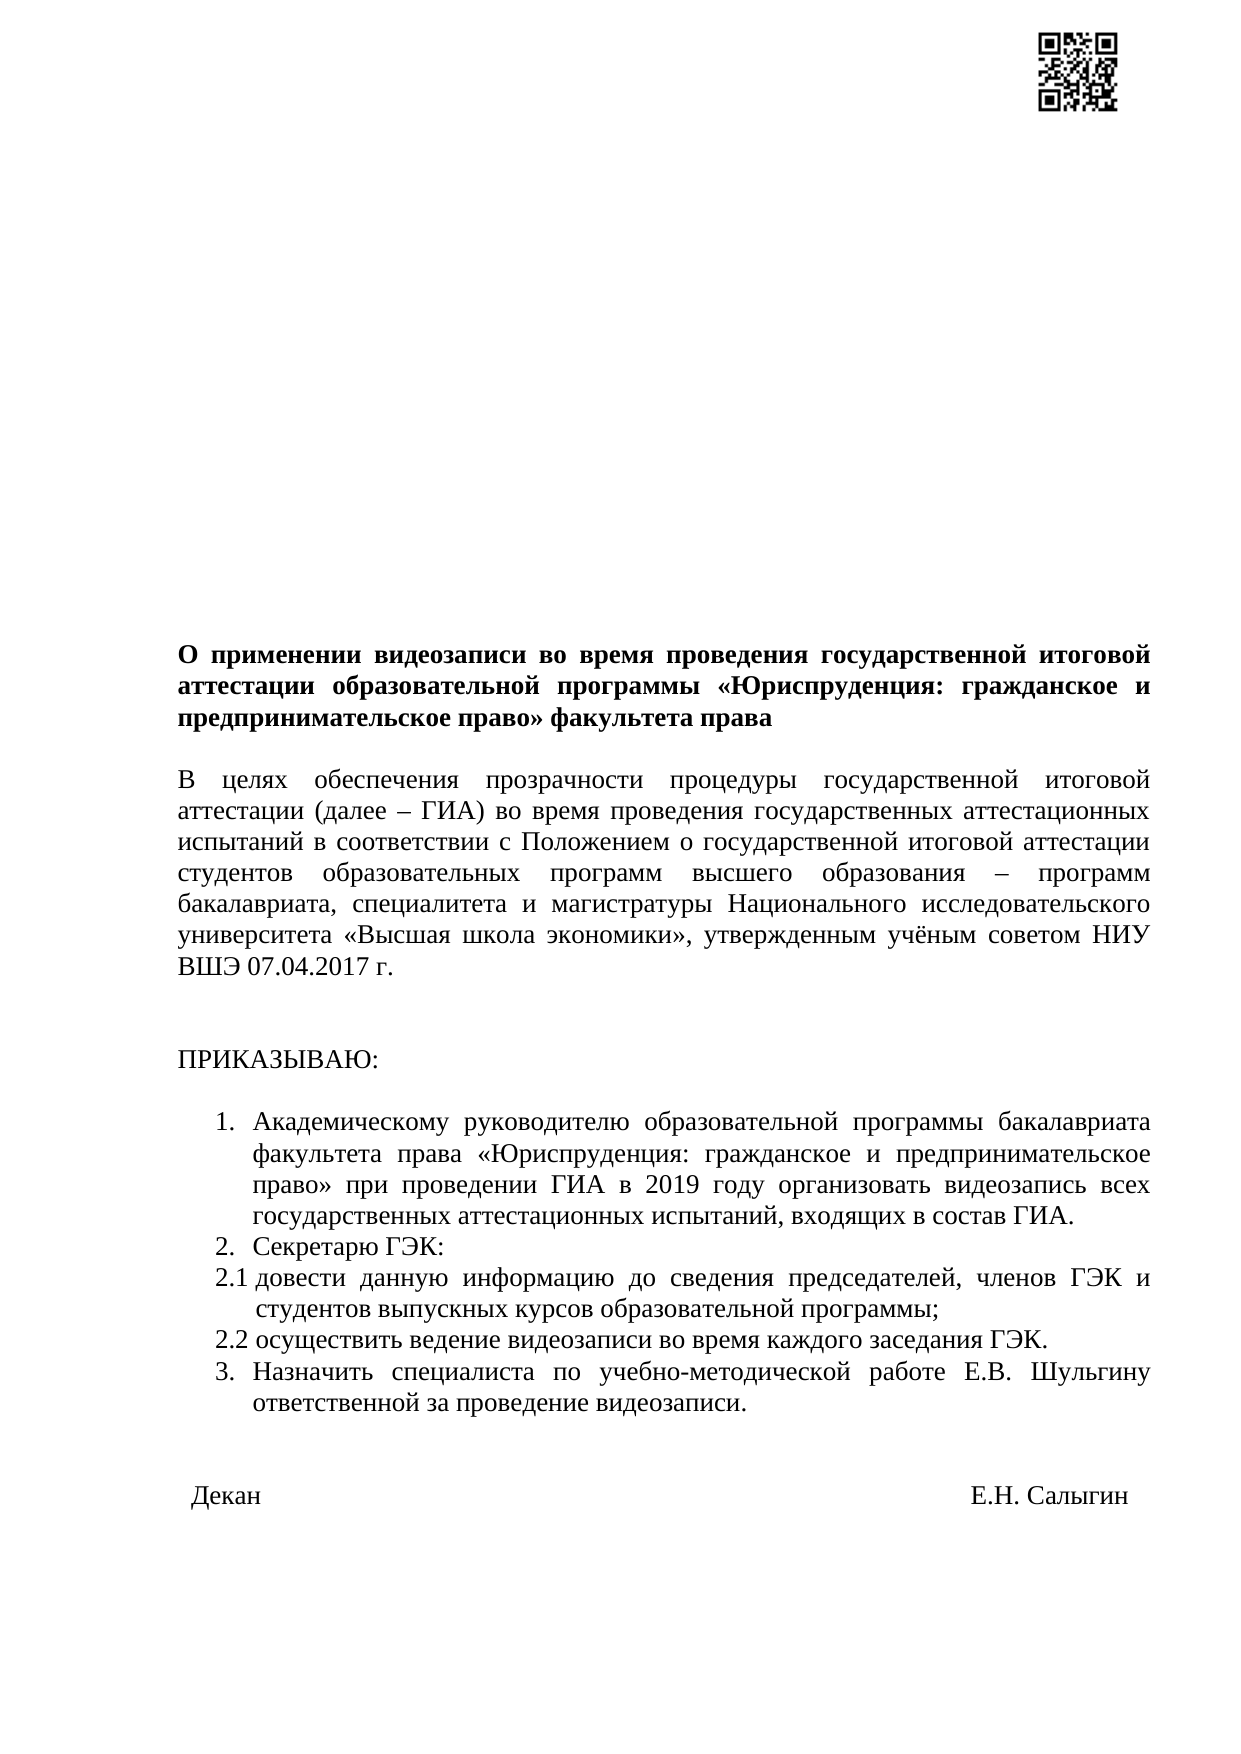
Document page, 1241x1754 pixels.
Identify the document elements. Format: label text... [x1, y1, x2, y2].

list осуществить ведение видеозаписи во время каждого заседания ГЭК. [215, 1323, 1152, 1355]
text В целях обеспечения прозрачности процедуры государственной итоговой аттестации (далее – ГИА) во время проведения государственных аттестационных испытаний в соответствии с Положением о государственной итоговой аттестации студентов образовательных программ высшего образования – программ бакалавриата, специалитета и магистратуры Национального исследовательского университета «Высшая школа экономики», утвержденным учёным советом НИУ ВШЭ 07.04.2017 г. [177, 763, 1152, 981]
picture [1020, 14, 1138, 132]
text Декан Е.Н. Салыгин [177, 1479, 1152, 1510]
list Назначить специалиста по учебно-методической работе Е.В. Шульгину ответственной за проведение видеозаписи. [215, 1355, 1152, 1417]
list Академическому руководителю образовательной программы бакалавриата факультета права «Юриспруденция: гражданское и предпринимательское право» при проведении ГИА в 2019 году организовать видеозапись всех государственных аттестационных испытаний, входящих в состав ГИА. [215, 1106, 1152, 1230]
text ПРИКАЗЫВАЮ: [177, 1043, 1152, 1074]
list Секретарю ГЭК: [215, 1230, 1152, 1261]
text О применении видеозаписи во время проведения государственной итоговой аттестации образовательной программы «Юриспруденция: гражданское и предпринимательское право» факультета права [177, 638, 1152, 732]
list довести данную информацию до сведения председателей, членов ГЭК и студентов выпускных курсов образовательной программы; [215, 1261, 1152, 1323]
